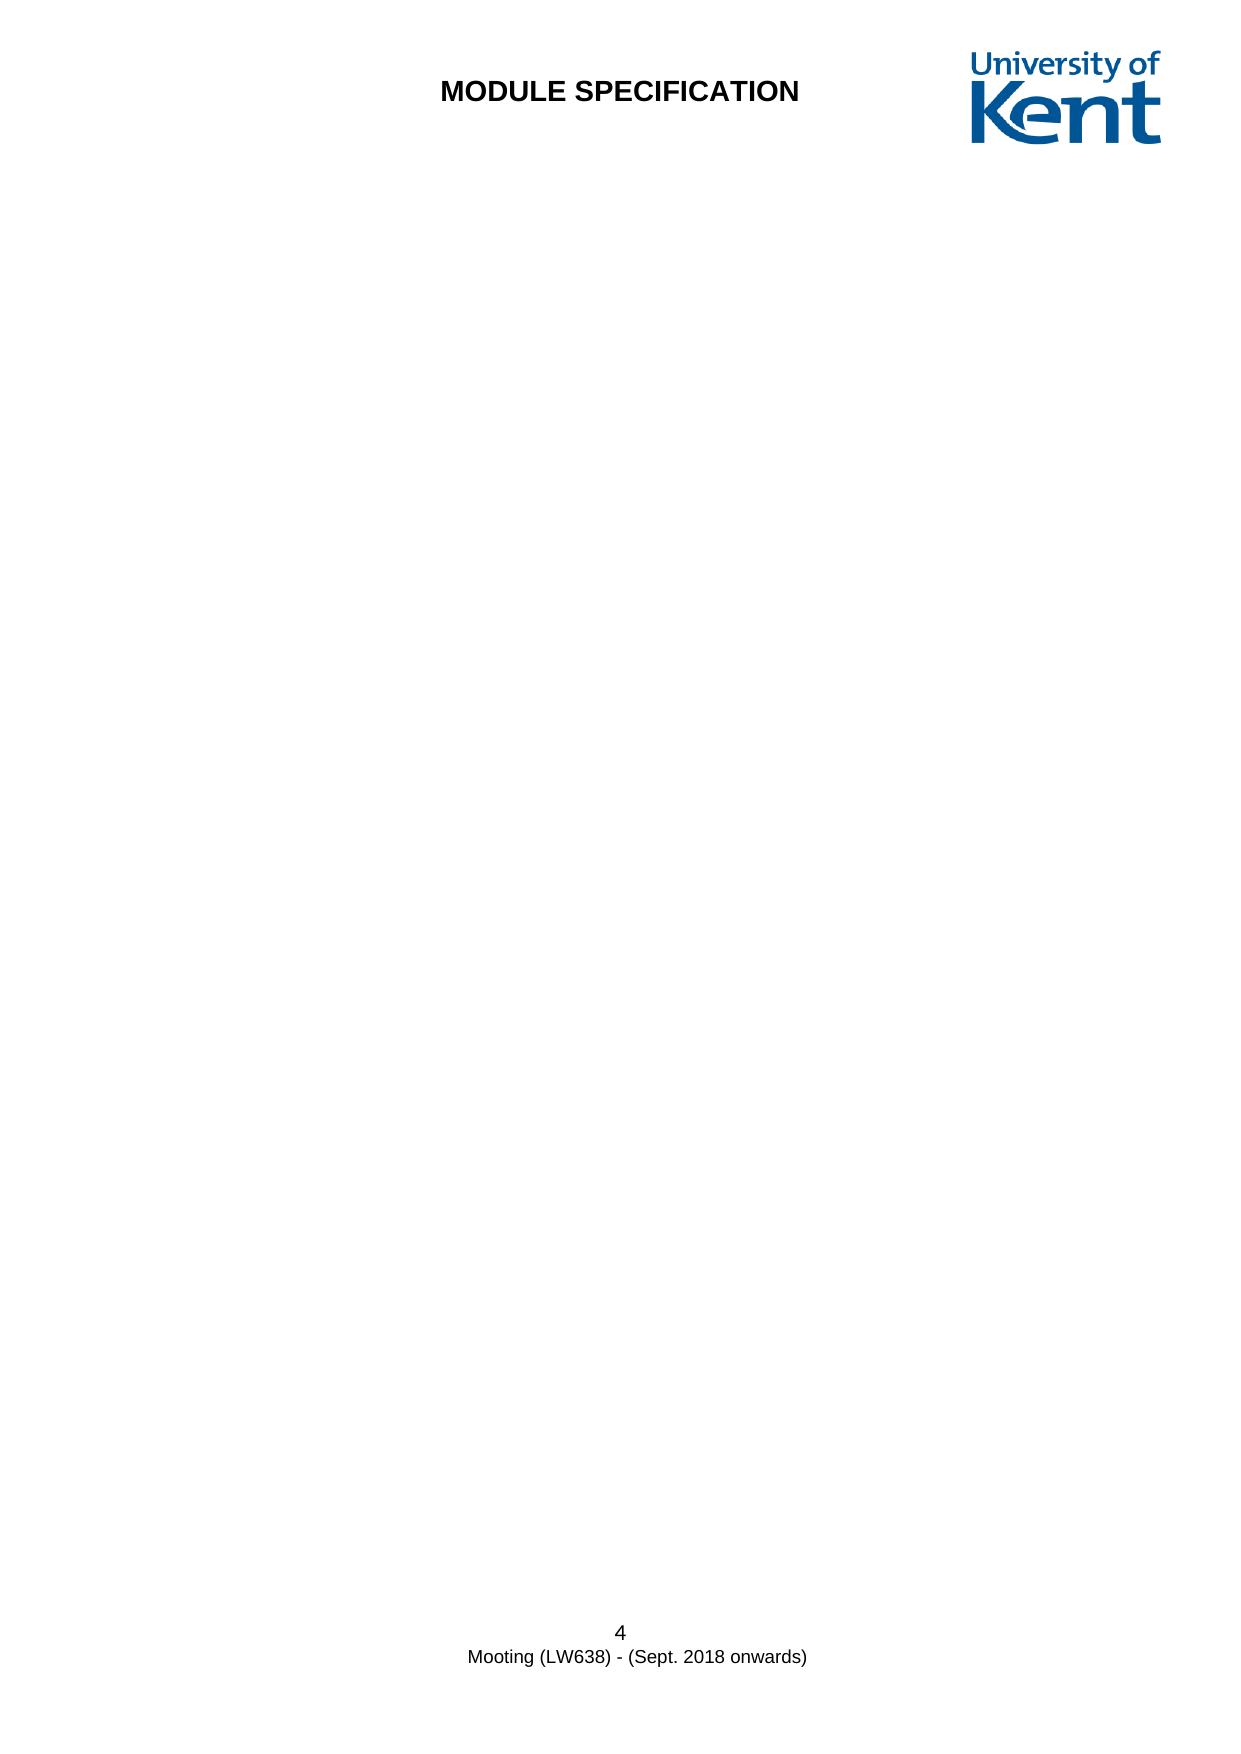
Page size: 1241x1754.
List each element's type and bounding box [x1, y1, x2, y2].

picture [970, 48, 1163, 145]
